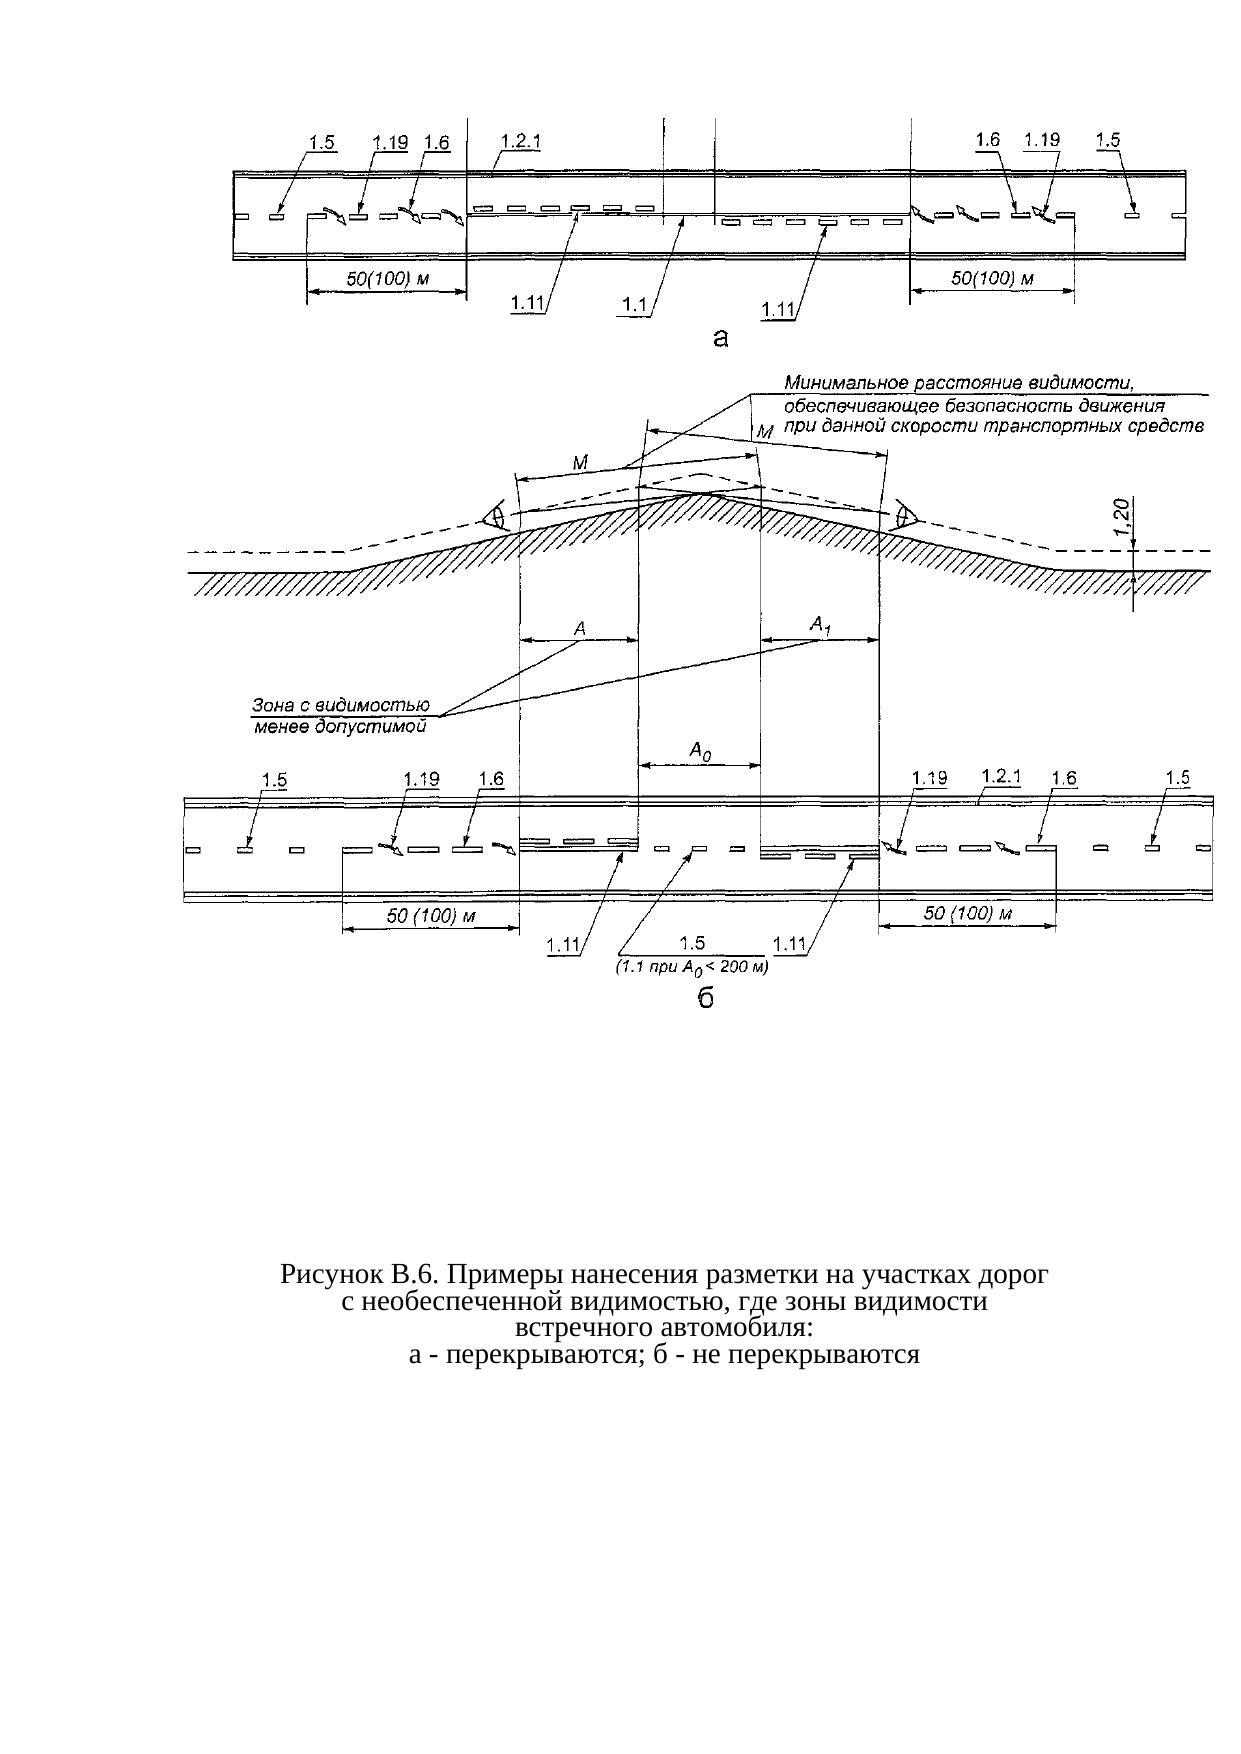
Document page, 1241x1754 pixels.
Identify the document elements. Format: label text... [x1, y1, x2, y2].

text встречного автомобиля: [177, 1316, 1152, 1342]
text с необеспеченной видимостью, где зоны видимости [177, 1289, 1152, 1316]
text а - перекрываются; б - не перекрываются [177, 1342, 1152, 1369]
picture [177, 118, 1220, 1012]
text Рисунок В.6. Примеры нанесения разметки на участках дорог [177, 1262, 1152, 1289]
